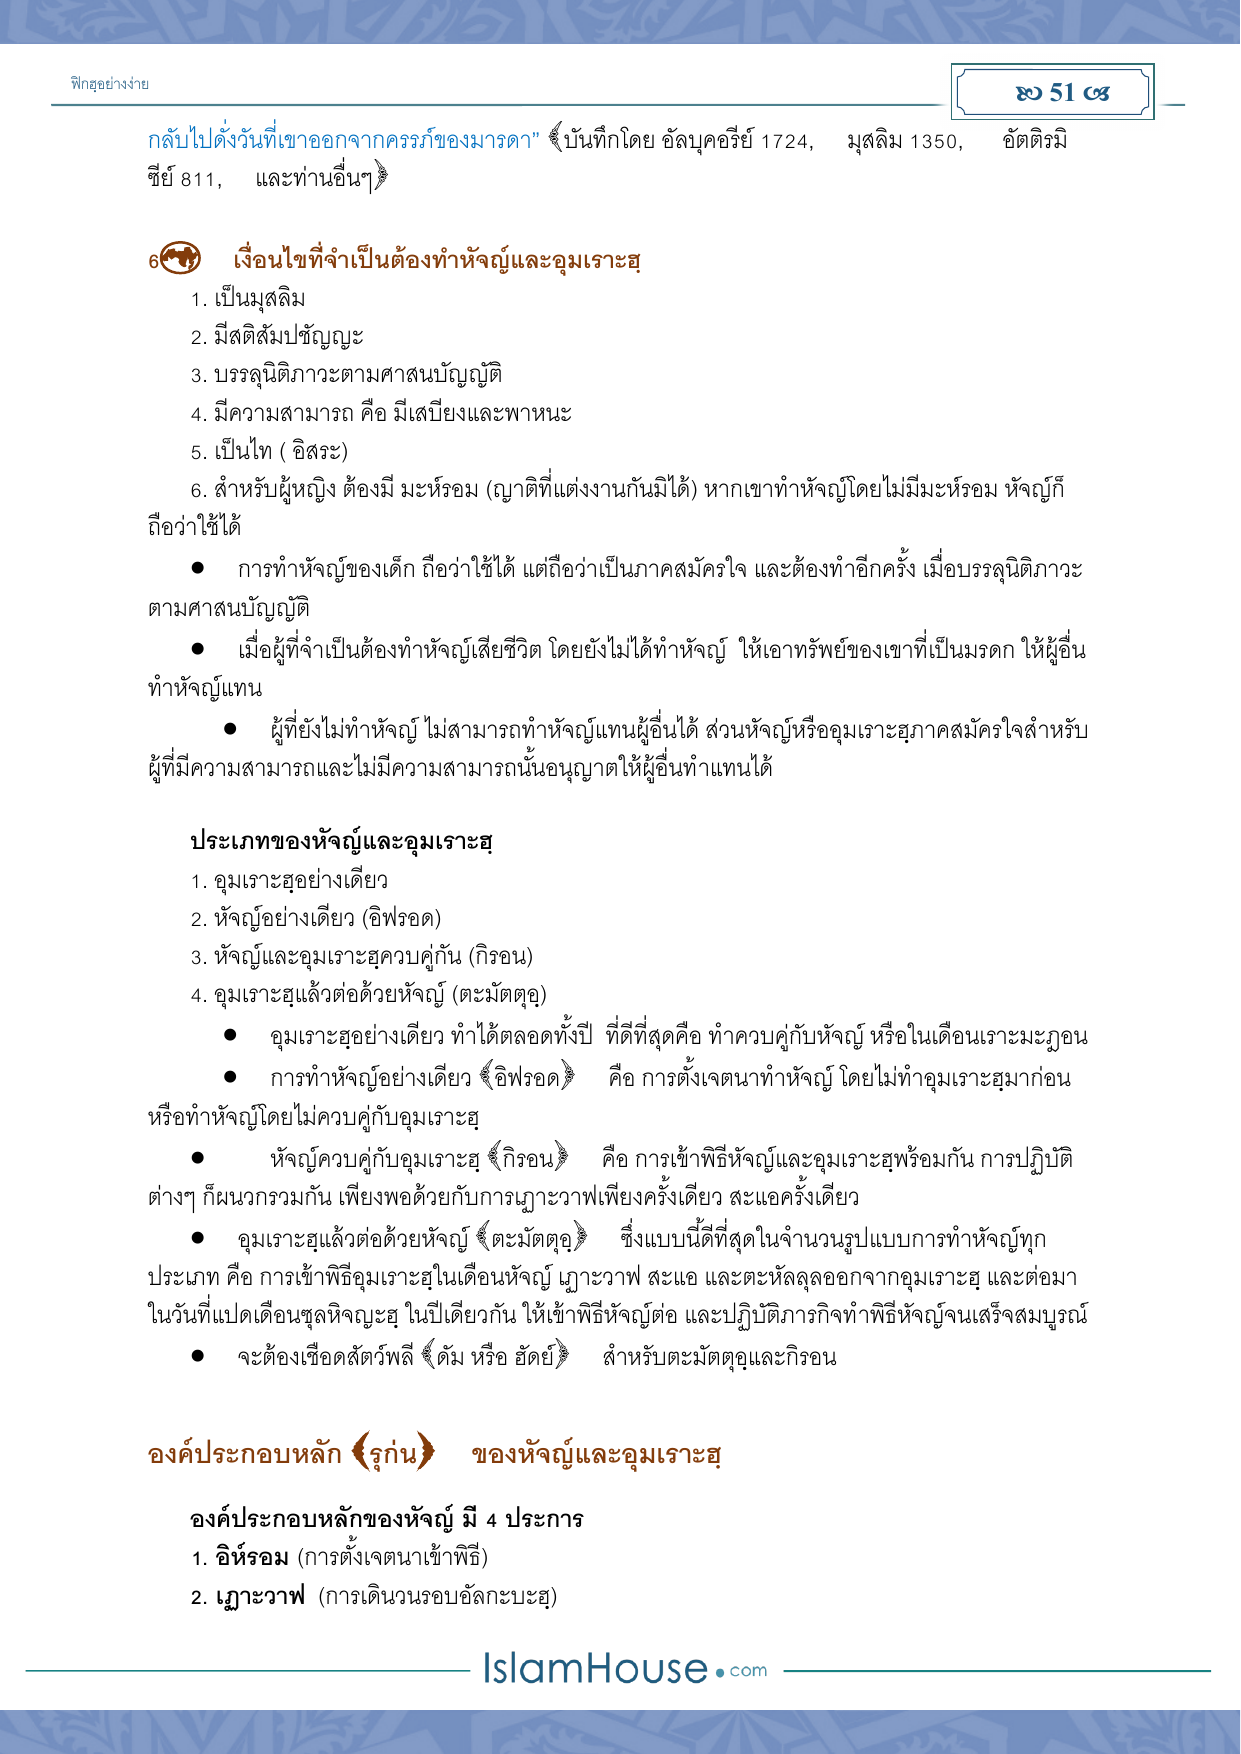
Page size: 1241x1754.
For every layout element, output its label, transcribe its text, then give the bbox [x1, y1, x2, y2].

text 6. เงื่อนไขที่จำเป็นต้องทำหัจญ์และอุมเราะฮฺ [148, 214, 1092, 277]
picture [16, 1645, 471, 1691]
text 1. อิห์รอม (การตั้งเจตนาเข้าพิธี) [148, 1536, 1092, 1574]
text 2. หัจญ์อย่างเดียว (อิฟรอด) [148, 897, 1092, 935]
text 1. เป็นมุสลิม [148, 277, 1092, 315]
picture [475, 1646, 1212, 1691]
text 2. มีสติสัมปชัญญะ [148, 315, 1092, 353]
text เมื่อผู้ที่จำเป็นต้องทำหัจญ์เสียชีวิต โดยยังไม่ได้ทำหัจญ์ ให้เอาทรัพย์ของเขาที่เป็นมรดก ให้ผู้อื่นทำหัจญ์แทน [148, 624, 1092, 705]
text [148, 118, 1092, 195]
text องค์ประกอบหลัก (รุก่น) ของหัจญ์และอุมเราะฮฺ [148, 1411, 1092, 1473]
text 3. บรรลุนิติภาวะตามศาสนบัญญัติ [148, 353, 1092, 391]
text หัจญ์ควบคู่กับอุมเราะฮฺ (กิรอน) คือ การเข้าพิธีหัจญ์และอุมเราะฮฺพร้อมกัน การปฏิบัติต่างๆ ก็ผนวกรวมกัน เพียงพอด้วยกับการเฏาะวาฟเพียงครั้งเดียว สะแอครั้งเดียว [148, 1133, 1092, 1214]
text อุมเราะฮฺแล้วต่อด้วยหัจญ์ (ตะมัตตุอฺ) ซึ่งแบบนี้ดีที่สุดในจำนวนรูปแบบการทำหัจญ์ทุกประเภท คือ การเข้าพิธีอุมเราะฮฺในเดือนหัจญ์ เฏาะวาฟ สะแอ และตะหัลลุลออกจากอุมเราะฮฺ และต่อมา ในวันที่แปดเดือนซุลหิจญะฮฺ ในปีเดียวกัน ให้เข้าพิธีหัจญ์ต่อ และปฏิบัติภารกิจทำพิธีหัจญ์จนเสร็จสมบูรณ์ [148, 1214, 1092, 1332]
text 6. สำหรับผู้หญิง ต้องมี มะห์รอม (ญาติที่แต่งงานกันมิได้) หากเขาทำหัจญ์โดยไม่มีมะห์รอม หัจญ์ก็ถือว่าใช้ได้ [148, 468, 1092, 544]
text ผู้ที่ยังไม่ทำหัจญ์ ไม่สามารถทำหัจญ์แทนผู้อื่นได้ ส่วนหัจญ์หรืออุมเราะฮฺภาคสมัครใจสำหรับผู้ที่มีความสามารถและไม่มีความสามารถนั้นอนุญาตให้ผู้อื่นทำแทนได้ [148, 705, 1092, 785]
text การทำหัจญ์อย่างเดียว (อิฟรอด) คือ การตั้งเจตนาทำหัจญ์ โดยไม่ทำอุมเราะฮฺมาก่อน หรือทำหัจญ์โดยไม่ควบคู่กับอุมเราะฮฺ [148, 1053, 1092, 1133]
text 3. หัจญ์และอุมเราะฮฺควบคู่กัน (กิรอน) [148, 935, 1092, 973]
text 4. มีความสามารถ คือ มีเสบียงและพาหนะ [148, 391, 1092, 429]
text 2. เฏาะวาฟ (การเดินวนรอบอัลกะบะฮฺ) [148, 1574, 1092, 1613]
text จะต้องเชือดสัตว์พลี (ดัม หรือ ฮัดย์) สำหรับตะมัตตุอฺและกิรอน [148, 1332, 1092, 1374]
text 5. เป็นไท ( อิสระ) [148, 429, 1092, 468]
text การทำหัจญ์ของเด็ก ถือว่าใช้ได้ แต่ถือว่าเป็นภาคสมัครใจ และต้องทำอีกครั้ง เมื่อบรรลุนิติภาวะตามศาสนบัญญัติ [148, 544, 1092, 624]
text 1. อุมเราะฮฺอย่างเดียว [148, 858, 1092, 897]
text 4. อุมเราะฮฺแล้วต่อด้วยหัจญ์ (ตะมัตตุอฺ) [148, 973, 1092, 1011]
text ประเภทของหัจญ์และอุมเราะฮฺ [148, 822, 1092, 858]
text อุมเราะฮฺอย่างเดียว ทำได้ตลอดทั้งปี ที่ดีที่สุดคือ ทำควบคู่กับหัจญ์ หรือในเดือนเราะมะฎอน [148, 1011, 1092, 1053]
text องค์ประกอบหลักของหัจญ์ มี 4 ประการ [148, 1473, 1092, 1536]
